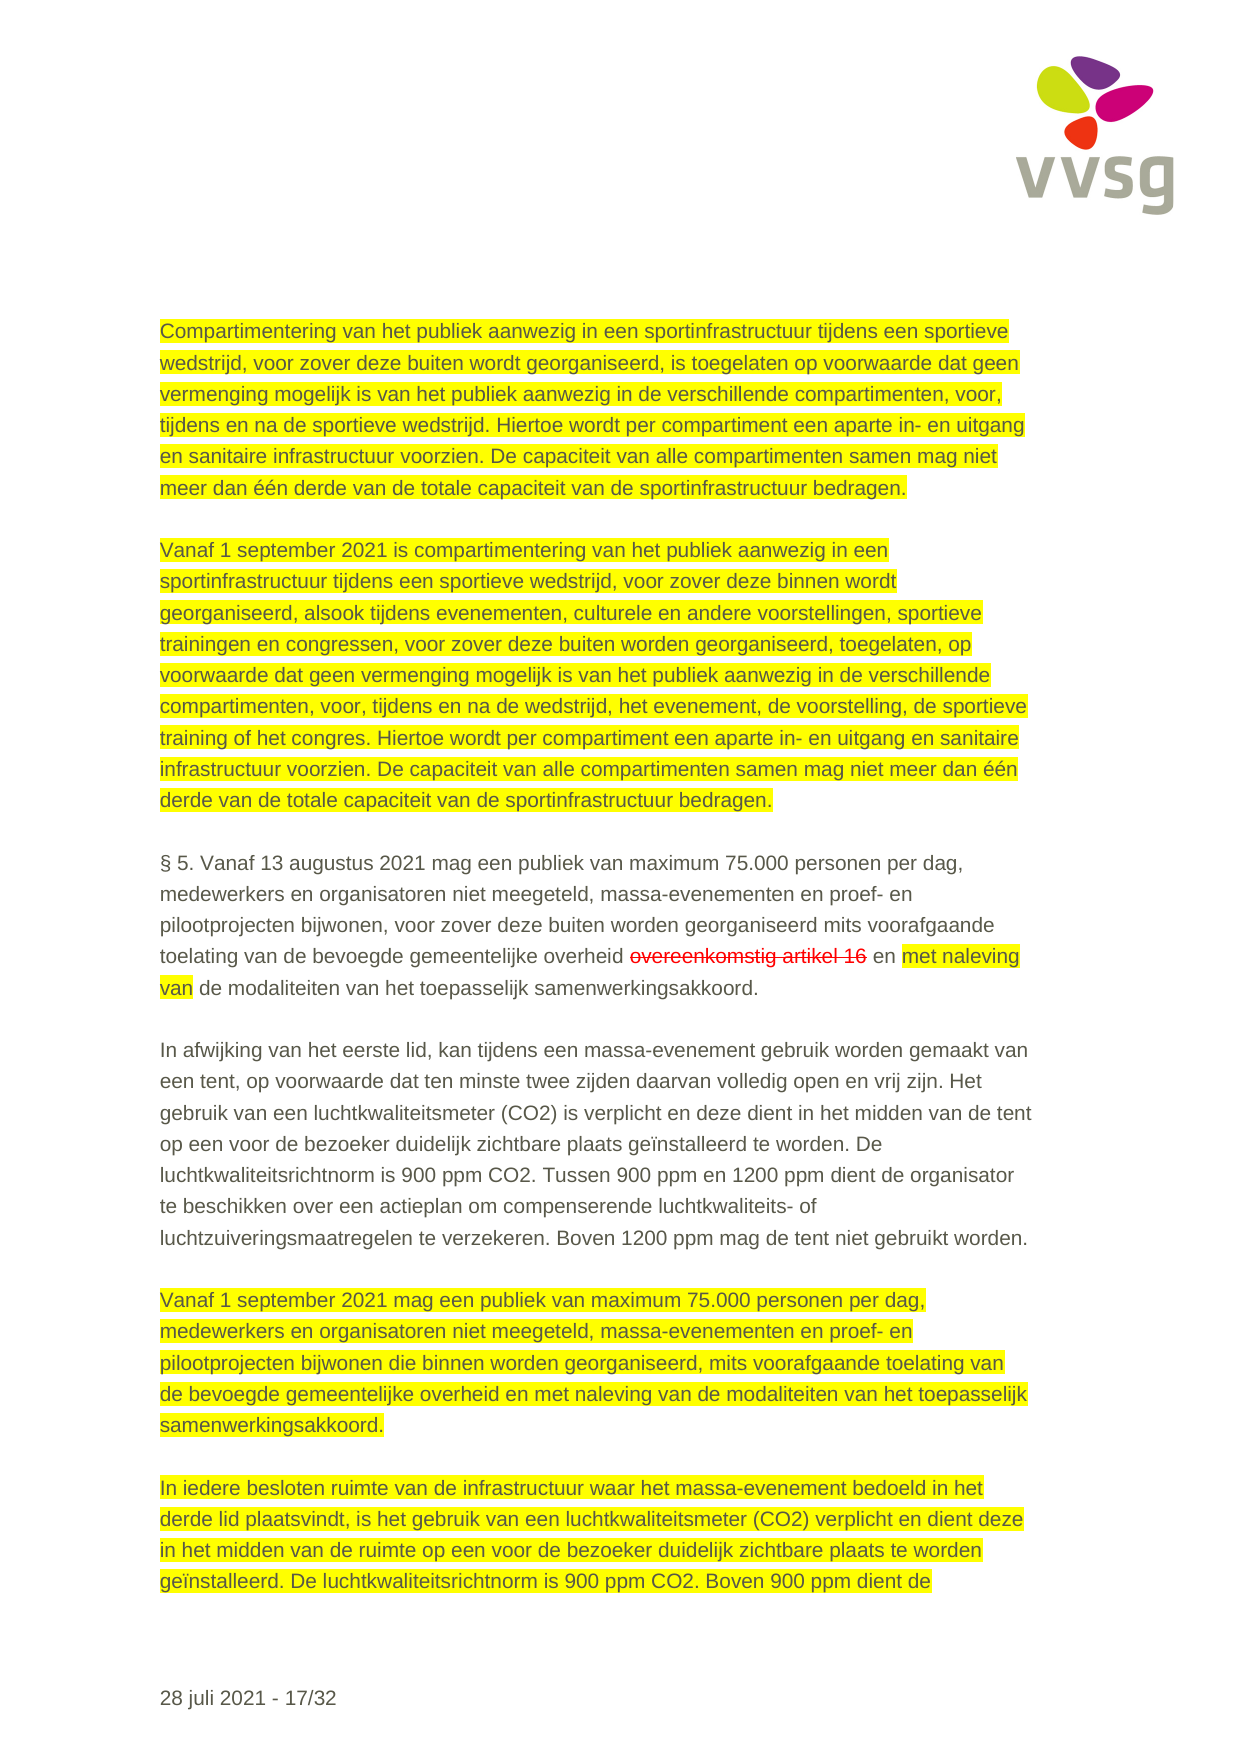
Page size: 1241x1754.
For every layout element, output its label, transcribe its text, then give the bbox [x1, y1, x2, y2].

text Vanaf 1 september 2021 is compartimentering van het publiek aanwezig in een sportinfrastructuur tijdens een sportieve wedstrijd, voor zover deze binnen wordt georganiseerd, alsook tijdens evenementen, culturele en andere voorstellingen, sportieve trainingen en congressen, voor zover deze buiten worden georganiseerd, toegelaten, op voorwaarde dat geen vermenging mogelijk is van het publiek aanwezig in de verschillende compartimenten, voor, tijdens en na de wedstrijd, het evenement, de voorstelling, de sportieve training of het congres. Hiertoe wordt per compartiment een aparte in- en uitgang en sanitaire infrastructuur voorzien. De capaciteit van alle compartimenten samen mag niet meer dan één derde van de totale capaciteit van de sportinfrastructuur bedragen. [159, 531, 1033, 812]
picture [1015, 55, 1174, 215]
text In afwijking van het eerste lid, kan tijdens een massa-evenement gebruik worden gemaakt van een tent, op voorwaarde dat ten minste twee zijden daarvan volledig open en vrij zijn. Het gebruik van een luchtkwaliteitsmeter (CO2) is verplicht en deze dient in het midden van de tent op een voor de bezoeker duidelijk zichtbare plaats geïnstalleerd te worden. De luchtkwaliteitsrichtnorm is 900 ppm CO2. Tussen 900 ppm en 1200 ppm dient de organisator te beschikken over een actieplan om compenserende luchtkwaliteits- of luchtzuiveringsmaatregelen te verzekeren. Boven 1200 ppm mag de tent niet gebruikt worden. [159, 1031, 1033, 1281]
text § 5. Vanaf 13 augustus 2021 mag een publiek van maximum 75.000 personen per dag, medewerkers en organisatoren niet meegeteld, massa-evenementen en proef- en pilootprojecten bijwonen, voor zover deze buiten worden georganiseerd mits voorafgaande toelating van de bevoegde gemeentelijke overheid overeenkomstig artikel 16 en met naleving van de modaliteiten van het toepasselijk samenwerkingsakkoord. [159, 843, 1033, 1031]
text Vanaf 1 september 2021 mag een publiek van maximum 75.000 personen per dag, medewerkers en organisatoren niet meegeteld, massa-evenementen en proef- en pilootprojecten bijwonen die binnen worden georganiseerd, mits voorafgaande toelating van de bevoegde gemeentelijke overheid en met naleving van de modaliteiten van het toepasselijk samenwerkingsakkoord. [159, 1281, 1033, 1468]
text Compartimentering van het publiek aanwezig in een sportinfrastructuur tijdens een sportieve wedstrijd, voor zover deze buiten wordt georganiseerd, is toegelaten op voorwaarde dat geen vermenging mogelijk is van het publiek aanwezig in de verschillende compartimenten, voor, tijdens en na de sportieve wedstrijd. Hiertoe wordt per compartiment een aparte in- en uitgang en sanitaire infrastructuur voorzien. De capaciteit van alle compartimenten samen mag niet meer dan één derde van de totale capaciteit van de sportinfrastructuur bedragen. [159, 312, 1033, 499]
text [159, 1468, 1033, 1593]
